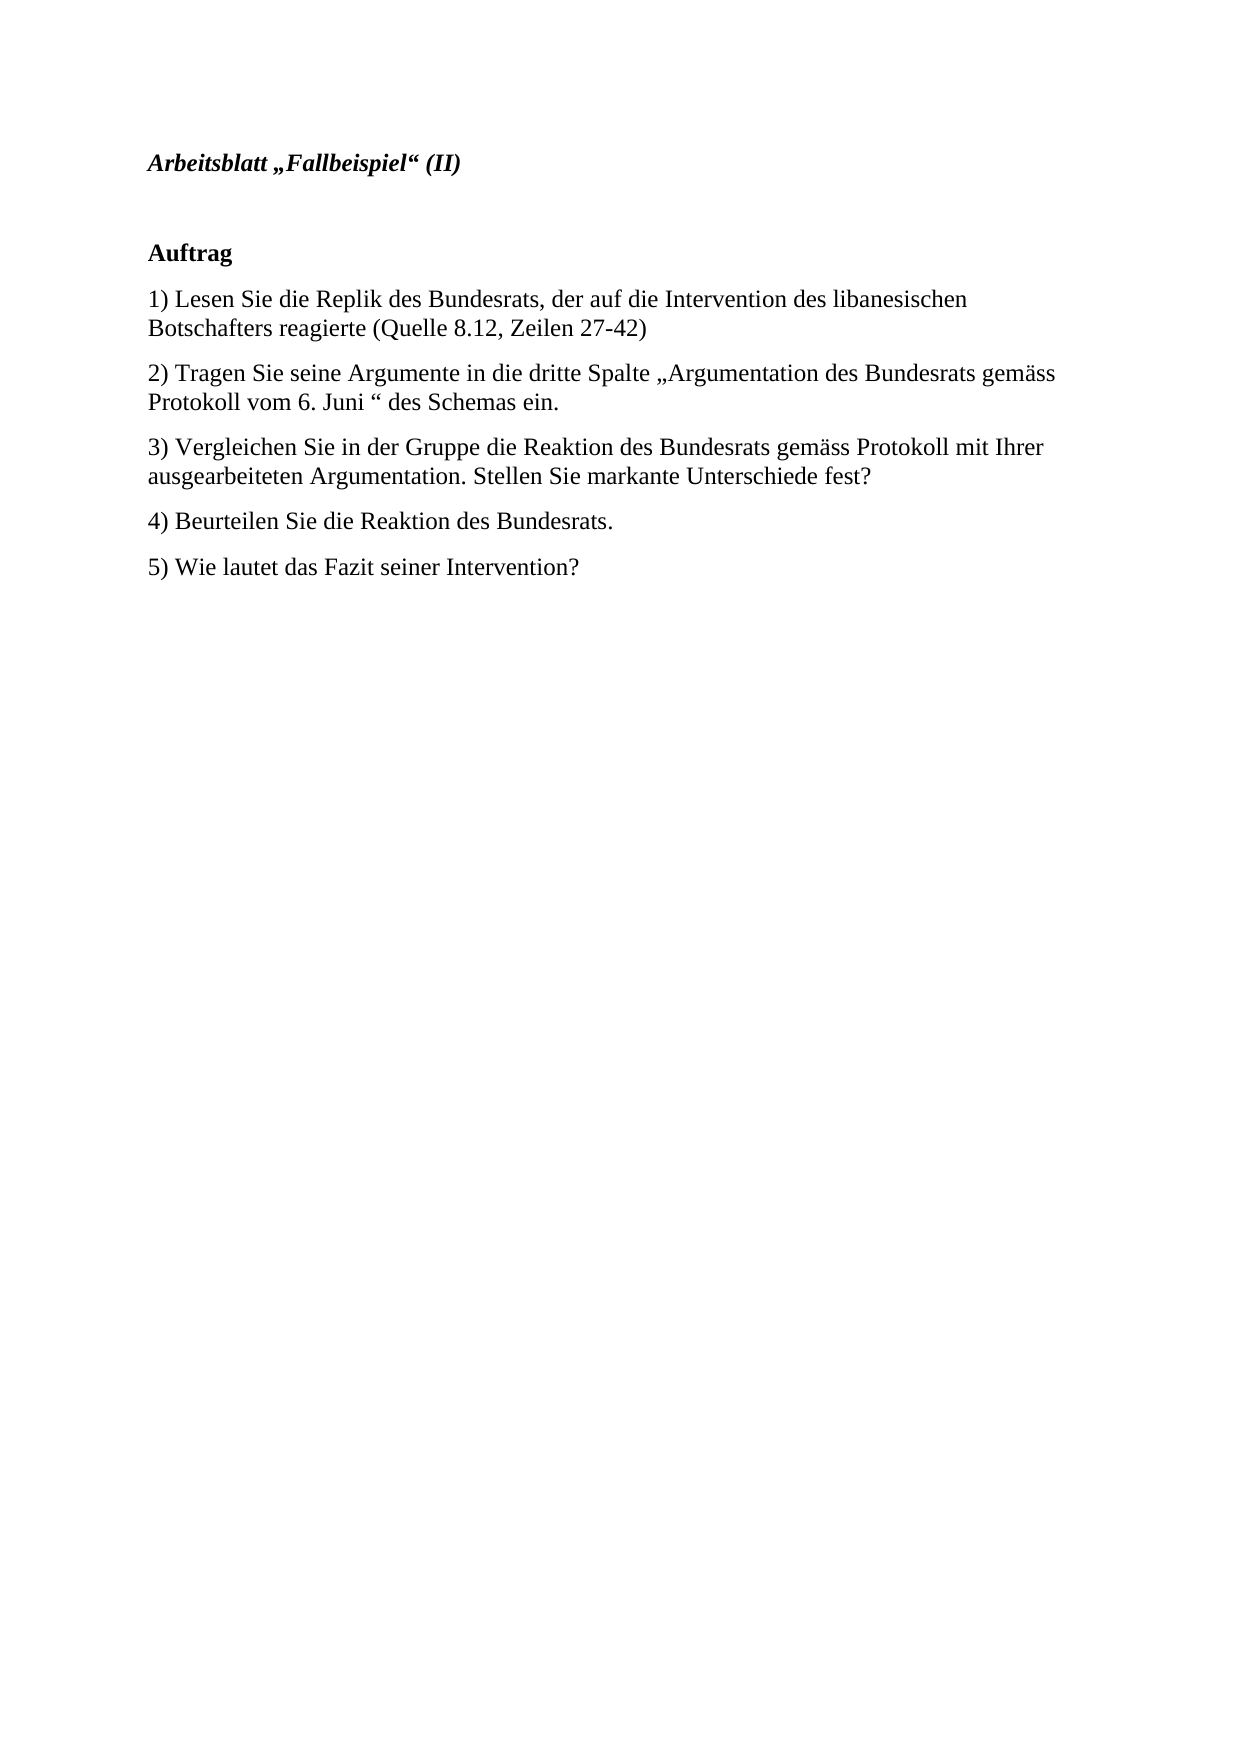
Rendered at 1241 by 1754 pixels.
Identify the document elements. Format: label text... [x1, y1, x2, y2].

text 1) Lesen Sie die Replik des Bundesrats, der auf die Intervention des libanesischen Botschafters reagierte (Quelle 8.12, Zeilen 27-42) [148, 284, 1093, 341]
text Arbeitsblatt „Fallbeispiel“ (II) [148, 148, 1093, 176]
text 3) Vergleichen Sie in der Gruppe die Reaktion des Bundesrats gemäss Protokoll mit Ihrer ausgearbeiteten Argumentation. Stellen Sie markante Unterschiede fest? [148, 432, 1093, 490]
text 5) Wie lautet das Fazit seiner Intervention? [148, 552, 1093, 581]
text Auftrag [148, 238, 1093, 267]
text 4) Beurteilen Sie die Reaktion des Bundesrats. [148, 506, 1093, 535]
text 2) Tragen Sie seine Argumente in die dritte Spalte „Argumentation des Bundesrats gemäss Protokoll vom 6. Juni “ des Schemas ein. [148, 358, 1093, 416]
